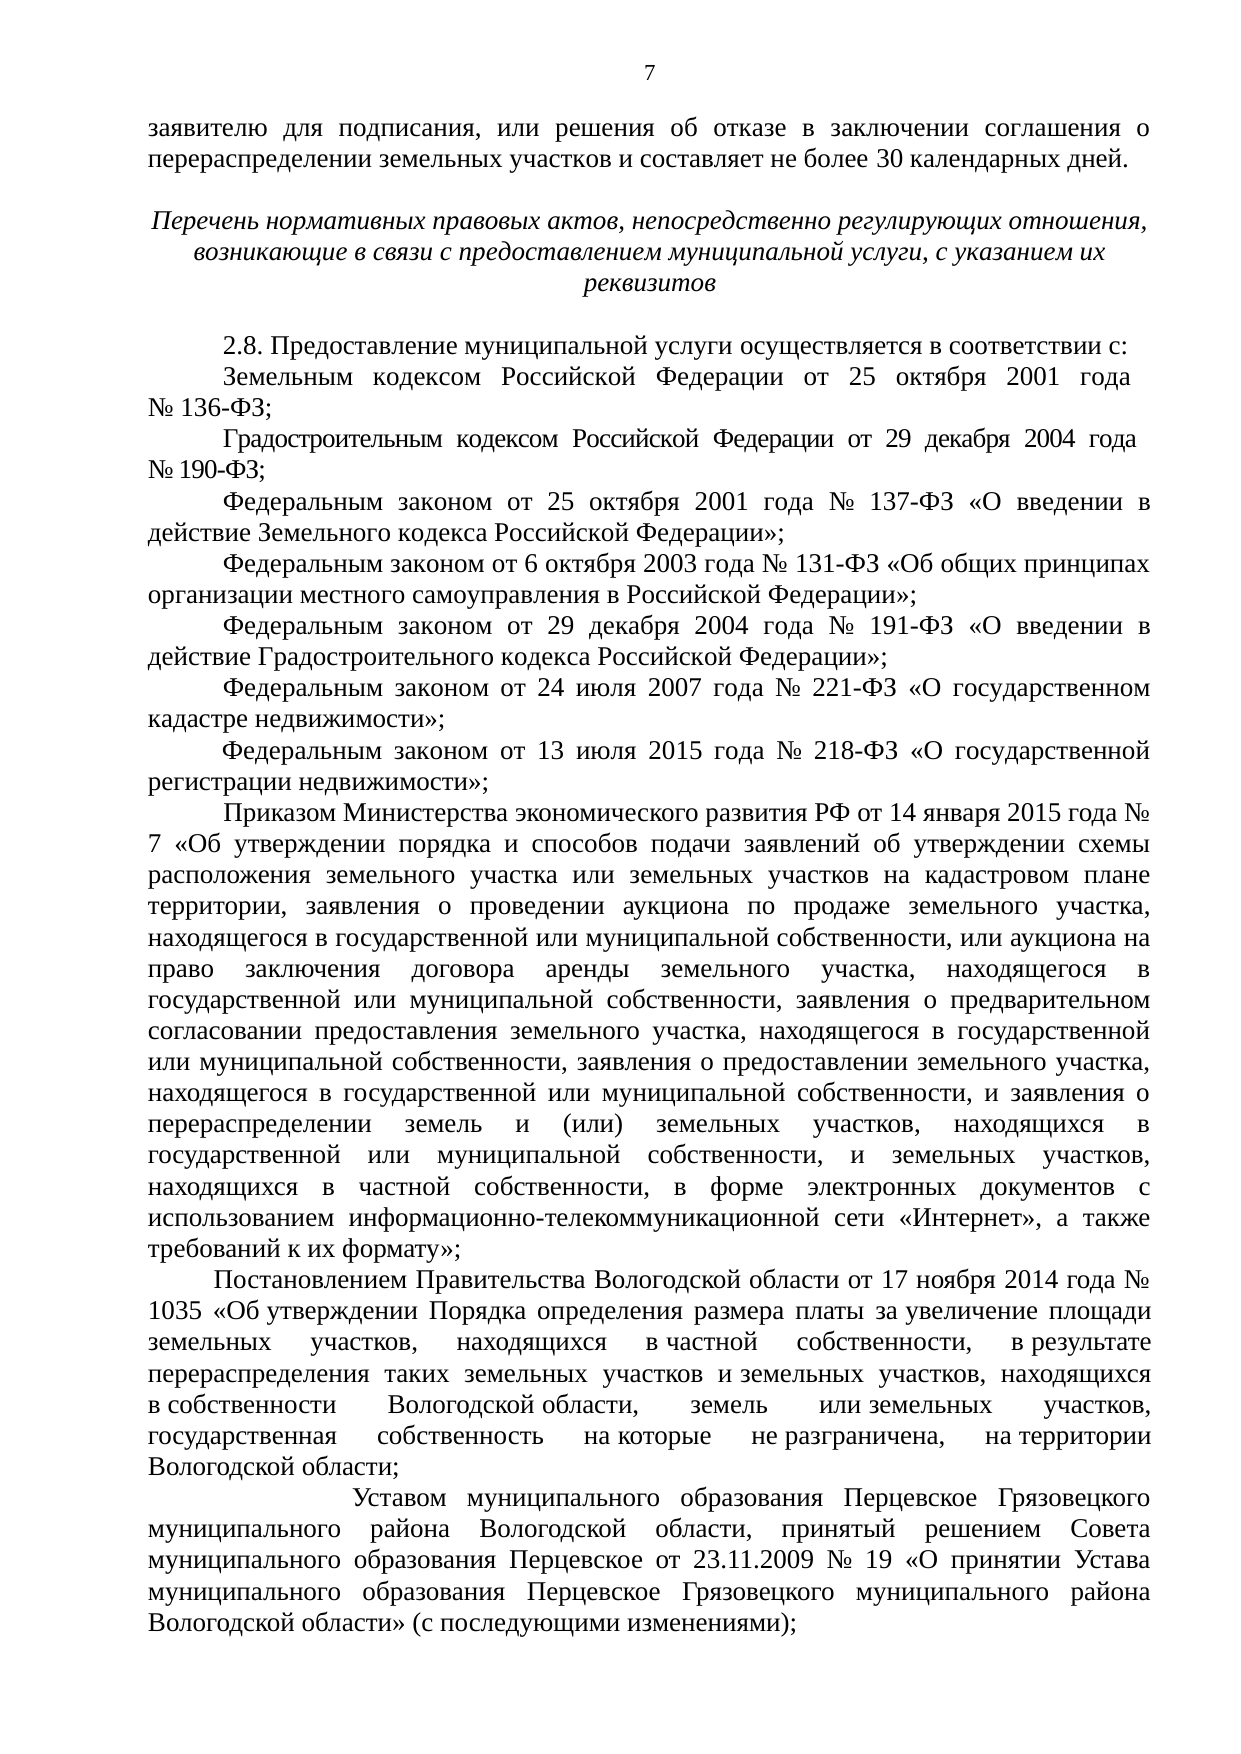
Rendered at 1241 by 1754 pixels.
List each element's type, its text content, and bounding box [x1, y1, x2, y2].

text Постановлением Правительства Вологодской области от 17 ноября 2014 года № 1035 «Об утверждении Порядка определения размера платы за увеличение площади земельных участков, находящихся в частной собственности, в результате перераспределения таких земельных участков и земельных участков, находящихся в собственности Вологодской области, земель или земельных участков, государственная собственность на которые не разграничена, на территории Вологодской области; [148, 1263, 1152, 1481]
text Федеральным законом от 25 октября 2001 года № 137-ФЗ «О введении в действие Земельного кодекса Российской Федерации»; [148, 484, 1152, 547]
text Градостроительным кодексом Российской Федерации от 29 декабря 2004 года № 190-ФЗ; [148, 422, 1152, 484]
text Перечень нормативных правовых актов, непосредственно регулирующих отношения, возникающие в связи с предоставлением муниципальной услуги, с указанием их реквизитов [148, 204, 1152, 298]
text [148, 111, 1152, 173]
text 2.8. Предоставление муниципальной услуги осуществляется в соответствии с: [148, 329, 1152, 360]
text Федеральным законом от 24 июля 2007 года № 221-ФЗ «О государственном кадастре недвижимости»; [148, 671, 1152, 734]
text Приказом Министерства экономического развития РФ от 14 января 2015 года № 7 «Об утверждении порядка и способов подачи заявлений об утверждении схемы расположения земельного участка или земельных участков на кадастровом плане территории, заявления о проведении аукциона по продаже земельного участка, находящегося в государственной или муниципальной собственности, или аукциона на право заключения договора аренды земельного участка, находящегося в государственной или муниципальной собственности, заявления о предварительном согласовании предоставления земельного участка, находящегося в государственной или муниципальной собственности, заявления о предоставлении земельного участка, находящегося в государственной или муниципальной собственности, и заявления о перераспределении земель и (или) земельных участков, находящихся в государственной или муниципальной собственности, и земельных участков, находящихся в частной собственности, в форме электронных документов с использованием информационно-телекоммуникационной сети «Интернет», а также требований к их формату»; [148, 796, 1152, 1263]
text Уставом муниципального образования Перцевское Грязовецкого муниципального района Вологодской области, принятый решением Совета муниципального образования Перцевское от 23.11.2009 № 19 «О принятии Устава муниципального образования Перцевское Грязовецкого муниципального района Вологодской области» (с последующими изменениями); [148, 1481, 1152, 1637]
text Федеральным законом от 13 июля 2015 года № 218-ФЗ «О государственной регистрации недвижимости»; [148, 734, 1152, 796]
text Федеральным законом от 6 октября 2003 года № 131-ФЗ «Об общих принципах организации местного самоуправления в Российской Федерации»; [148, 547, 1152, 609]
text Земельным кодексом Российской Федерации от 25 октября 2001 года № 136-ФЗ; [148, 360, 1152, 422]
text Федеральным законом от 29 декабря 2004 года № 191-ФЗ «О введении в действие Градостроительного кодекса Российской Федерации»; [148, 609, 1152, 671]
